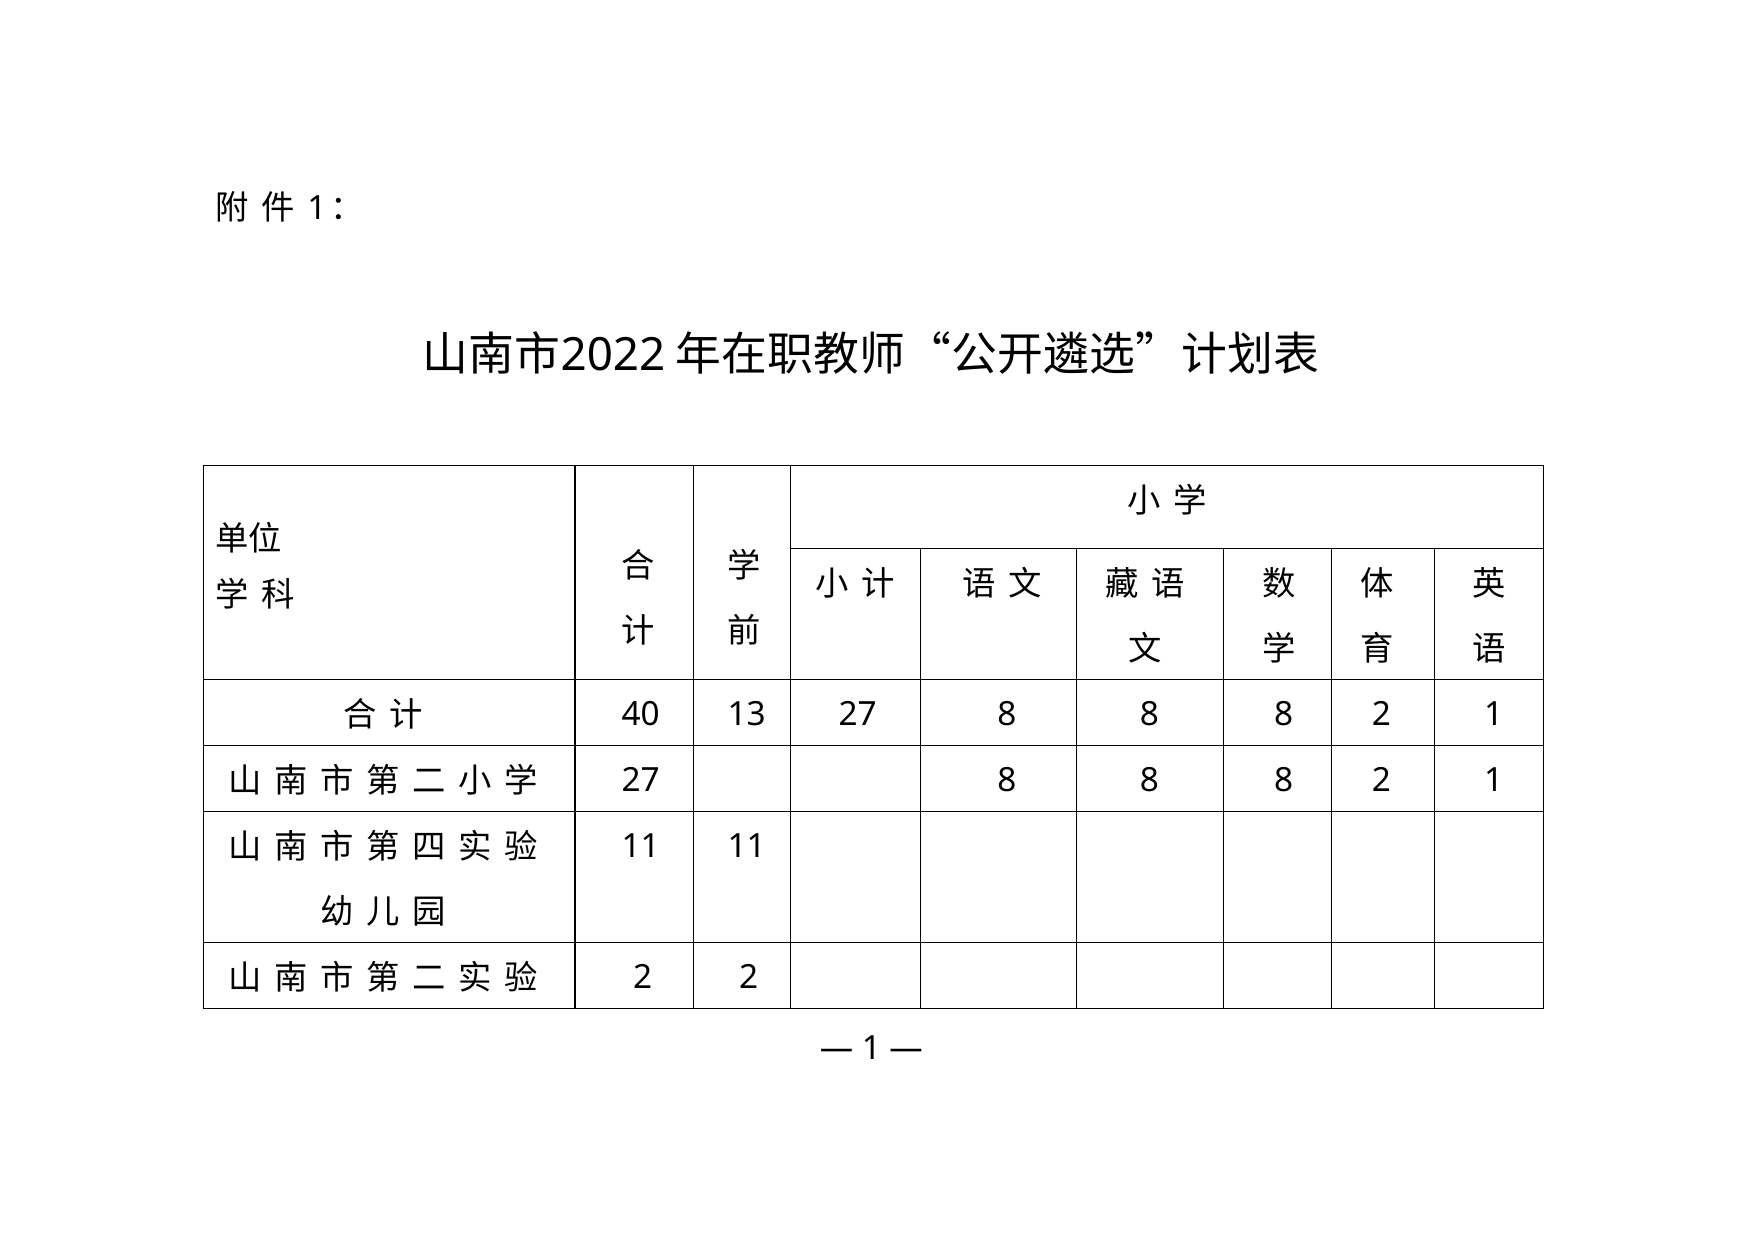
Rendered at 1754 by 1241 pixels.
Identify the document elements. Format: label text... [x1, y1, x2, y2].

table_header 小学 [791, 466, 1543, 547]
table_cell [1077, 812, 1223, 942]
text 附件1： [215, 172, 1527, 237]
table_cell 体育 [1332, 549, 1434, 678]
table_cell [1332, 812, 1434, 942]
table_cell [791, 812, 920, 942]
table_cell 英语 [1435, 549, 1543, 678]
table_cell 1 [1435, 746, 1543, 811]
table_cell 11 [576, 812, 693, 942]
table_header 学前 [694, 466, 790, 678]
table_cell 藏语文 [1077, 549, 1223, 678]
table_cell 合计 [204, 680, 574, 744]
table_cell [1332, 943, 1434, 1008]
table_cell [1435, 943, 1543, 1008]
table_cell 2 [576, 943, 693, 1008]
table_cell 1 [1435, 680, 1543, 744]
table_cell 8 [1224, 746, 1331, 811]
table_cell [1224, 812, 1331, 942]
table_cell [921, 812, 1076, 942]
table_cell [694, 746, 790, 811]
table_cell 11 [694, 812, 790, 942]
table_cell 2 [694, 943, 790, 1008]
table_cell 13 [694, 680, 790, 744]
table_cell 山南市第四实验幼儿园 [204, 812, 574, 942]
table_cell 27 [576, 746, 693, 811]
table_cell [1077, 943, 1223, 1008]
table_cell 2 [1332, 746, 1434, 811]
table_header 合计 [576, 466, 693, 678]
table_cell [791, 746, 920, 811]
text 山南市2022年在职教师“公开遴选”计划表 [215, 302, 1527, 400]
table_cell [1224, 943, 1331, 1008]
table_cell 8 [921, 746, 1076, 811]
table_cell 8 [1224, 680, 1331, 744]
table_cell 40 [576, 680, 693, 744]
table_cell 语文 [921, 549, 1076, 678]
table_cell 2 [1332, 680, 1434, 744]
table_cell [1435, 812, 1543, 942]
table_cell 山南市第二实验幼儿园 [204, 943, 574, 1008]
table_cell 数学 [1224, 549, 1331, 678]
table_cell 8 [921, 680, 1076, 744]
table_cell 小计 [791, 549, 920, 678]
table_cell 8 [1077, 746, 1223, 811]
table_header 单位 学科 [204, 466, 574, 678]
table_cell [791, 943, 920, 1008]
table_cell 27 [791, 680, 920, 744]
table_cell 山南市第二小学 [204, 746, 574, 811]
table_cell [921, 943, 1076, 1008]
table_cell 8 [1077, 680, 1223, 744]
